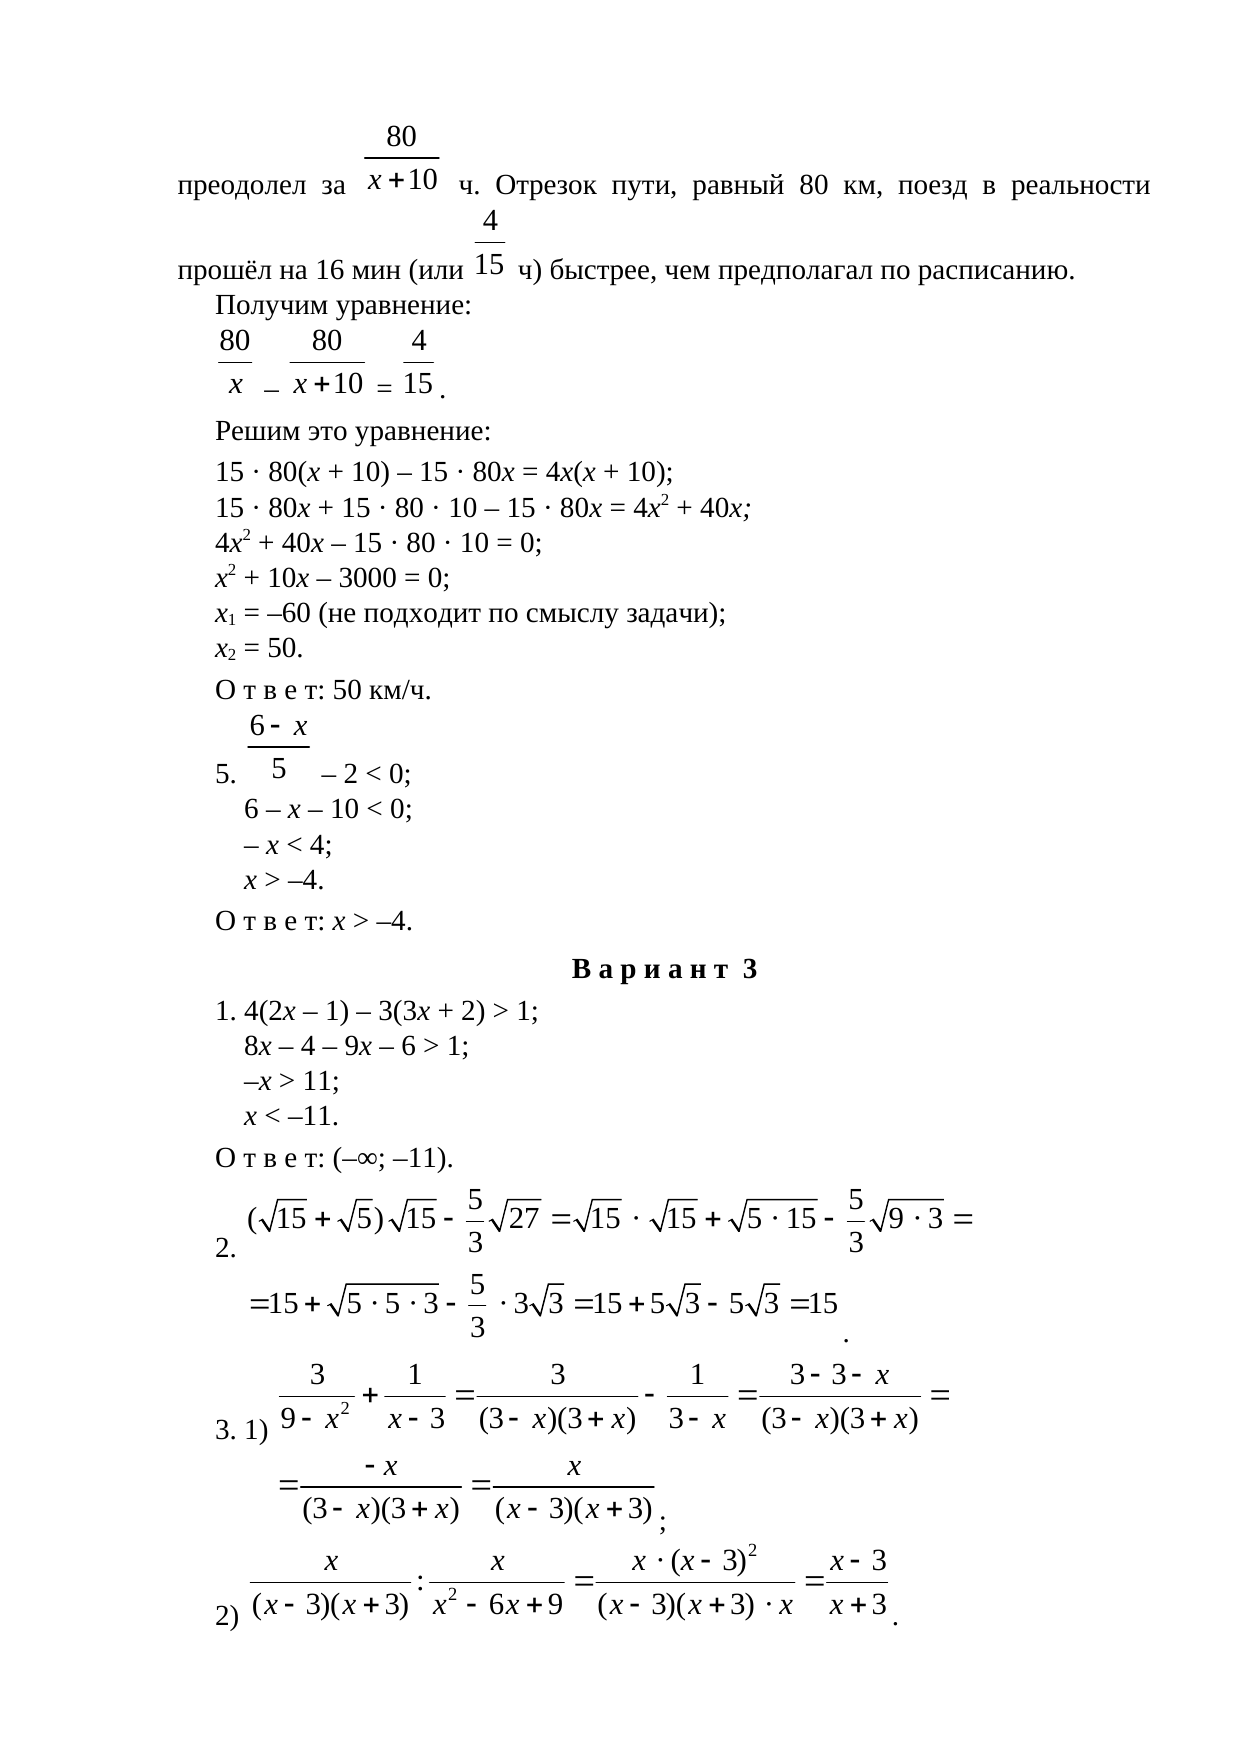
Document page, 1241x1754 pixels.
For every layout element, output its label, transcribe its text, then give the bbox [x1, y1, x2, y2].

text 15 · 80х + 15 · 80 · 10 – 15 · 80х = 4х2 + 40х; [177, 490, 1152, 523]
text 5. – 2 < 0; [177, 707, 1152, 790]
text 3. 1) [177, 1356, 1152, 1446]
text 2. [177, 1181, 1152, 1264]
text В а р и а н т 3 [177, 951, 1152, 985]
text 6 – х – 10 < 0; [177, 792, 1152, 825]
text 1. 4(2х – 1) – 3(3х + 2) > 1; [177, 993, 1152, 1026]
text х2 + 10х – 3000 = 0; [177, 560, 1152, 594]
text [177, 118, 1152, 285]
text 4х2 + 40х – 15 · 80 · 10 = 0; [177, 525, 1152, 558]
text 15 · 80(х + 10) – 15 · 80х = 4х(х + 10); [177, 454, 1152, 488]
text –х > 11; [177, 1063, 1152, 1097]
text – = . [177, 322, 1152, 405]
text О т в е т: (–∞; –11). [177, 1140, 1152, 1173]
text Решим это уравнение: [177, 413, 1152, 447]
text х > –4. [177, 862, 1152, 896]
text . [177, 1266, 1152, 1348]
text Получим уравнение: [177, 287, 1152, 321]
text 2) . [177, 1538, 1152, 1632]
text 8х – 4 – 9х – 6 > 1; [177, 1028, 1152, 1061]
text О т в е т: . [177, 672, 1152, 706]
text х1 = –60 (не подходит по смыслу задачи); [177, 595, 1152, 629]
text – х < 4; [177, 827, 1152, 860]
text О т в е т: х > –4. [177, 903, 1152, 937]
text х2 = 50. [177, 631, 1152, 664]
text х < –11. [177, 1098, 1152, 1132]
text ; [177, 1447, 1152, 1536]
